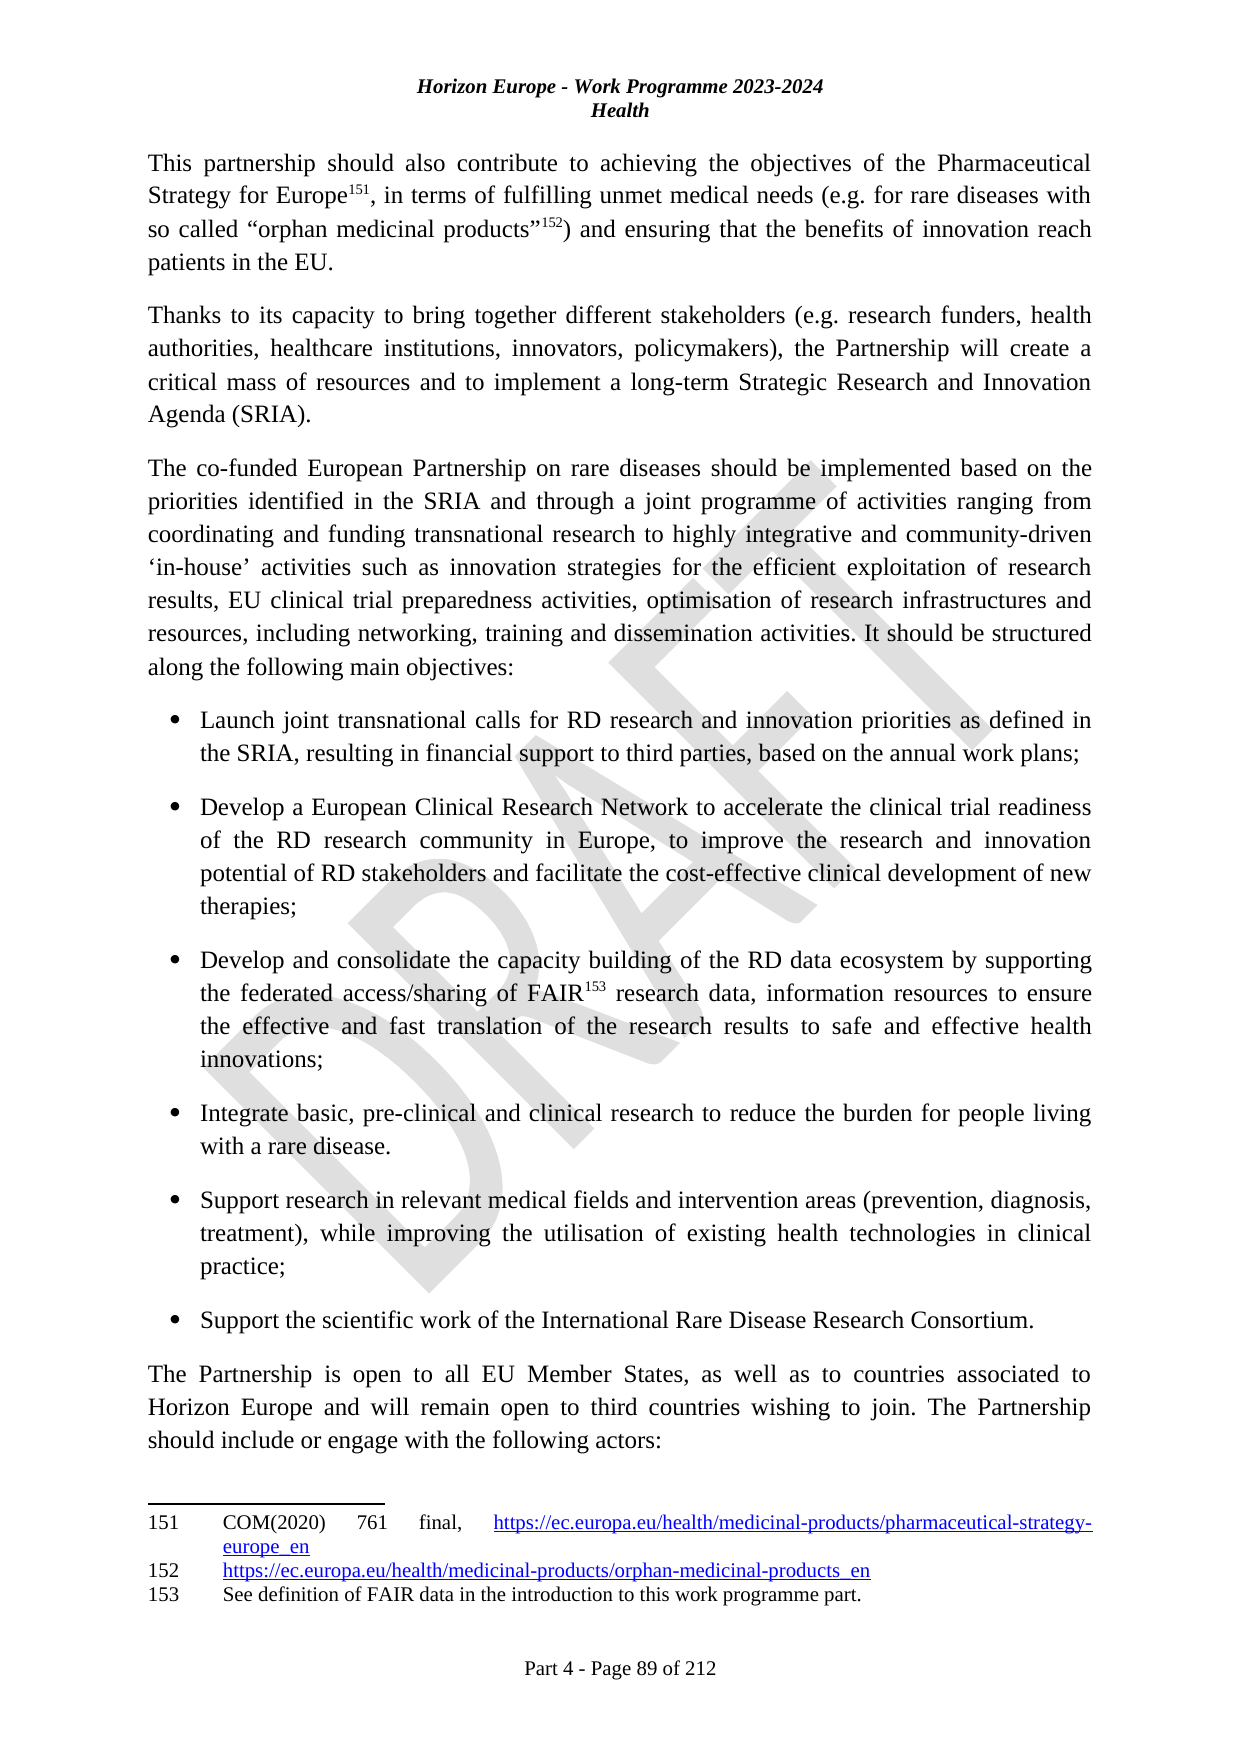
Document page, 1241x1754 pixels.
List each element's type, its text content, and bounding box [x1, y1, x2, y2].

list Develop and consolidate the capacity building of the RD data ecosystem by supporting the federated access/sharing of FAIR research data, information resources to ensure the effective and fast translation of the research results to safe and effective health innovations; [181, 945, 1093, 1073]
text The co-funded European Partnership on rare diseases should be implemented based on the priorities identified in the SRIA and through a joint programme of activities ranging from coordinating and funding transnational research to highly integrative and community-driven ‘in-house’ activities such as innovation strategies for the efficient exploitation of research results, EU clinical trial preparedness activities, optimisation of research infrastructures and resources, including networking, training and dissemination activities. It should be structured along the following main objectives: [148, 453, 1093, 680]
list Integrate basic, pre-clinical and clinical research to reduce the burden for people living with a rare disease. [181, 1098, 1093, 1160]
text This partnership should also contribute to achieving the objectives of the Pharmaceutical Strategy for Europe, in terms of fulfilling unmet medical needs (e.g. for rare diseases with so called “orphan medicinal products”) and ensuring that the benefits of innovation reach patients in the EU. [148, 148, 1093, 275]
list Launch joint transnational calls for RD research and innovation priorities as defined in the SRIA, resulting in financial support to third parties, based on the annual work plans; [181, 705, 1093, 767]
text The Partnership is open to all EU Member States, as well as to countries associated to Horizon Europe and will remain open to third countries wishing to join. The Partnership should include or engage with the following actors: [148, 1359, 1093, 1453]
text Thanks to its capacity to bring together different stakeholders (e.g. research funders, health authorities, healthcare institutions, innovators, policymakers), the Partnership will create a critical mass of resources and to implement a long-term Strategic Research and Innovation Agenda (SRIA). [148, 301, 1093, 428]
list Support research in relevant medical fields and intervention areas (prevention, diagnosis, treatment), while improving the utilisation of existing health technologies in clinical practice; [181, 1185, 1093, 1280]
list Develop a European Clinical Research Network to accelerate the clinical trial readiness of the RD research community in Europe, to improve the research and innovation potential of RD stakeholders and facilitate the cost-effective clinical development of new therapies; [181, 792, 1093, 920]
list Support the scientific work of the International Rare Disease Research Consortium. [181, 1305, 1093, 1334]
